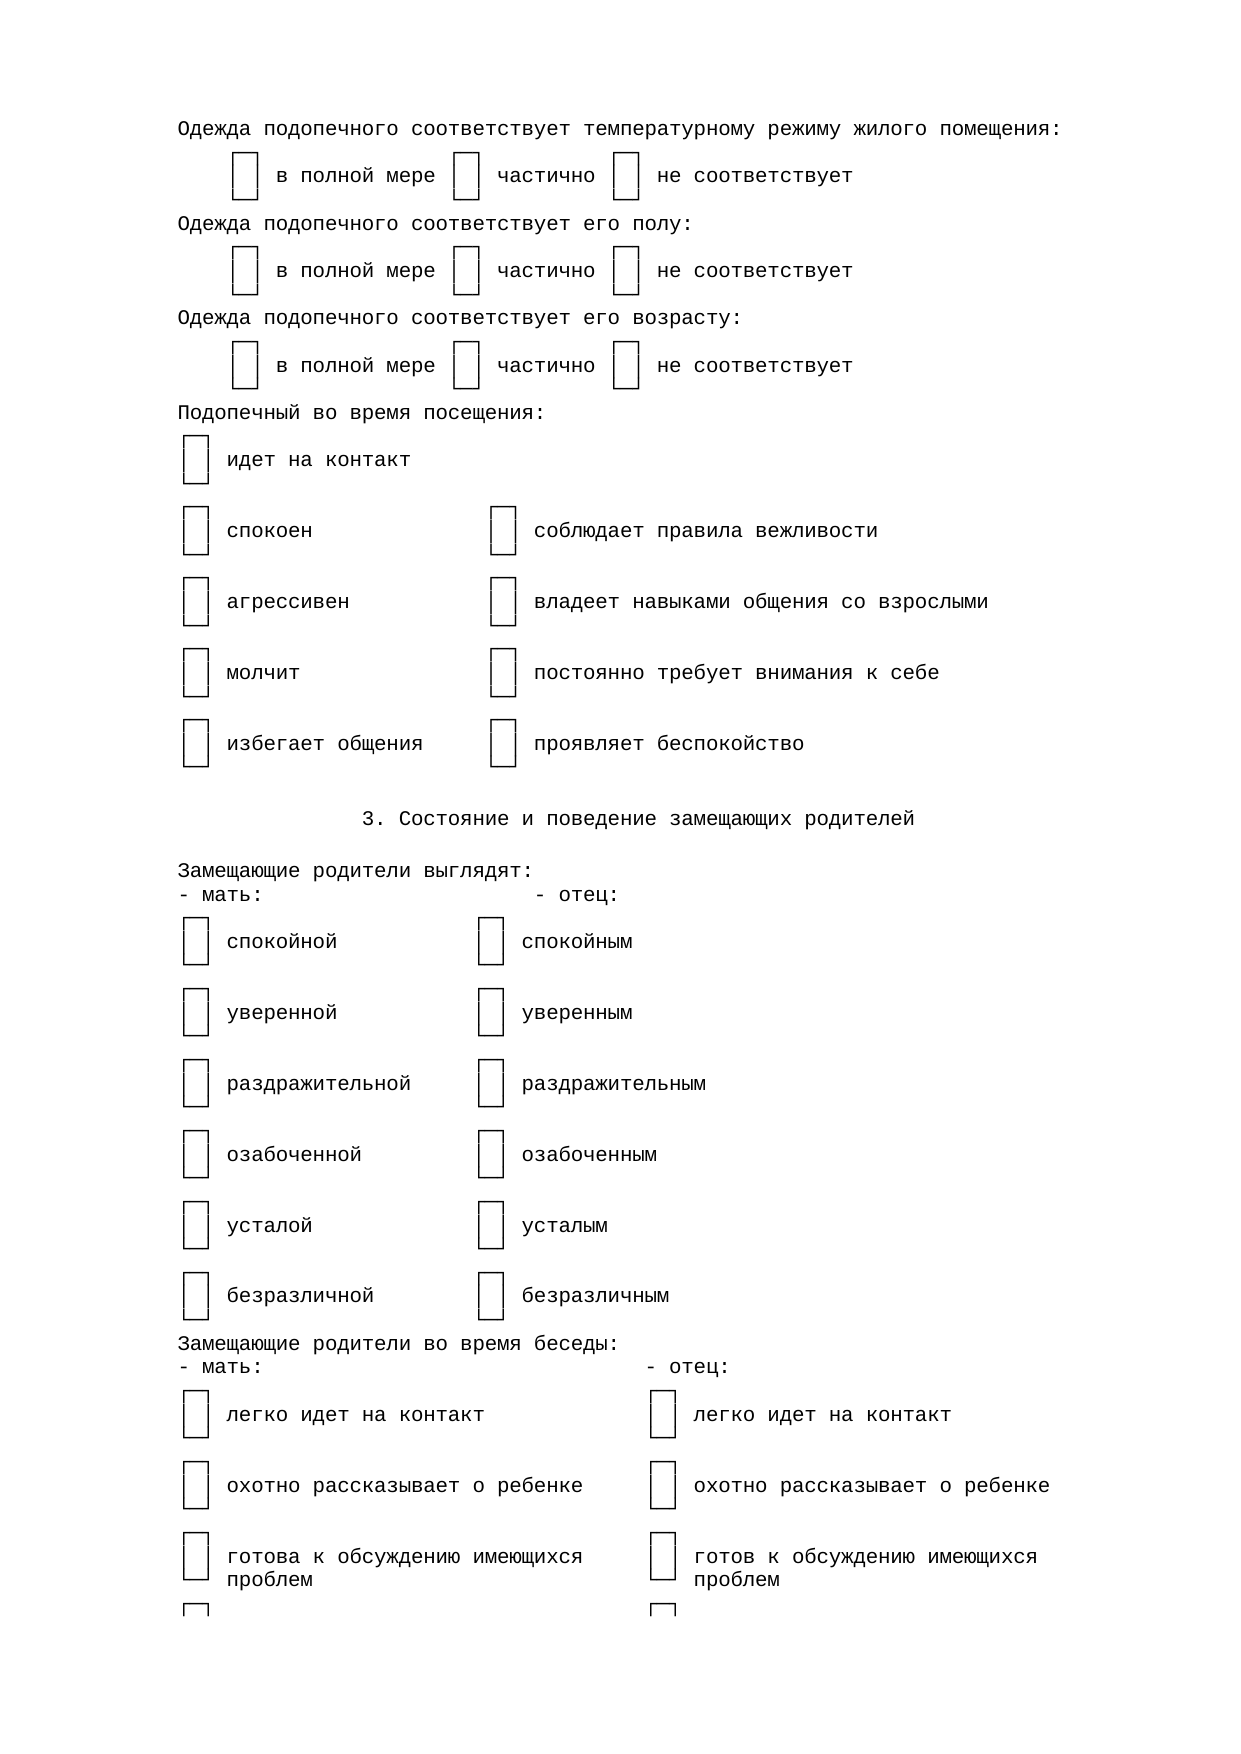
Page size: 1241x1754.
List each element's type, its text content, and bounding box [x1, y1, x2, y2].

text Одежда подопечного соответствует его возрасту: [177, 307, 1152, 331]
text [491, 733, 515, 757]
text ┌─┐ ┌─┐ [177, 1120, 1152, 1144]
text └─┘ └─┘ [177, 1309, 1152, 1333]
text │ │ агрессивен │ │ владеет навыками общения со взрослыми [177, 591, 1152, 615]
text - мать: - отец: [177, 1356, 1152, 1380]
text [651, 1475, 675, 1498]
text └─┘ └─┘ └─┘ [177, 189, 1152, 213]
text │ │ готова к обсуждению имеющихся │ │ готов к обсуждению имеющихся [676, 1546, 1152, 1569]
text │ │ избегает общения │ │ проявляет беспокойство [516, 733, 1152, 757]
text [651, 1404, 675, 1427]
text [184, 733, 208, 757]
text │ │ спокоен │ │ соблюдает правила вежливости [177, 520, 1152, 544]
text │ │ раздражительной │ │ раздражительным [504, 1073, 1152, 1096]
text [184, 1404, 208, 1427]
text │ │ идет на контакт [177, 449, 1152, 473]
text ┌─┐ ┌─┐ [177, 1451, 1152, 1475]
text └─┘ └─┘ [177, 544, 1152, 567]
text 3. Состояние и поведение замещающих родителей [177, 808, 1152, 832]
text │ │ в полной мере │ │ частично │ │ не соответствует [177, 165, 1152, 189]
text │ │ озабоченной │ │ озабоченным [504, 1144, 1152, 1167]
text │ │ легко идет на контакт │ │ легко идет на контакт [209, 1404, 650, 1427]
text │ │ спокойной │ │ спокойным [504, 931, 1152, 954]
text └─┘ └─┘ [177, 757, 1152, 780]
text └─┘ └─┘ [177, 1498, 1152, 1522]
text ┌─┐ ┌─┐ ┌─┐ [177, 236, 1152, 260]
text │ │ в полной мере │ │ частично │ │ не соответствует [177, 260, 1152, 284]
text └─┘ └─┘ [177, 1096, 1152, 1120]
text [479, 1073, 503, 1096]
text │ │ в полной мере │ │ частично │ │ не соответствует [177, 354, 1152, 378]
text └─┘ └─┘ └─┘ [177, 284, 1152, 307]
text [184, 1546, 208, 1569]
text └─┘ └─┘ [177, 615, 1152, 638]
text ┌─┐ ┌─┐ [177, 907, 1152, 931]
text Одежда подопечного соответствует его полу: [177, 213, 1152, 236]
text │ │ охотно рассказывает о ребенке │ │ охотно рассказывает о ребенке [676, 1475, 1152, 1498]
text └─┘ └─┘ └─┘ [177, 378, 1152, 402]
text └─┘ └─┘ [177, 1025, 1152, 1049]
text │ │ озабоченной │ │ озабоченным [209, 1144, 478, 1167]
text Замещающие родители во время беседы: [177, 1333, 1152, 1356]
text ┌─┐ ┌─┐ [177, 496, 1152, 520]
text └─┘ └─┘ [177, 1167, 1152, 1191]
text - мать: - отец: [177, 883, 1152, 907]
text └─┘ проблем └─┘ проблем [177, 1569, 1152, 1593]
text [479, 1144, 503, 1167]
text ┌─┐ ┌─┐ ┌─┐ [177, 331, 1152, 354]
text └─┘ └─┘ [177, 686, 1152, 709]
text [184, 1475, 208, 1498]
text ┌─┐ ┌─┐ [177, 978, 1152, 1002]
text ┌─┐ ┌─┐ [177, 1522, 1152, 1546]
text ┌─┐ ┌─┐ ┌─┐ [177, 142, 1152, 165]
text │ │ спокойной │ │ спокойным [209, 931, 478, 954]
text ┌─┐ ┌─┐ [177, 1380, 1152, 1404]
text │ │ безразличной │ │ безразличным [177, 1286, 1152, 1309]
text Замещающие родители выглядят: [177, 860, 1152, 883]
text │ │ легко идет на контакт │ │ легко идет на контакт [676, 1404, 1152, 1427]
text ┌─┐ ┌─┐ [177, 709, 1152, 733]
text └─┘ [177, 473, 1152, 496]
text ┌─┐ ┌─┐ [177, 1191, 1152, 1214]
text ┌─┐ ┌─┐ [177, 638, 1152, 662]
text Подопечный во время посещения: [177, 402, 1152, 426]
text │ │ избегает общения │ │ проявляет беспокойство [209, 733, 490, 757]
text ┌─┐ ┌─┐ [177, 1593, 1152, 1617]
text │ │ раздражительной │ │ раздражительным [209, 1073, 478, 1096]
text │ │ уверенной │ │ уверенным [209, 1002, 478, 1025]
text └─┘ └─┘ [177, 954, 1152, 978]
text ┌─┐ ┌─┐ [177, 1049, 1152, 1073]
text │ │ усталой │ │ усталым [177, 1214, 1152, 1238]
text ┌─┐ ┌─┐ [177, 1262, 1152, 1286]
text ┌─┐ [177, 426, 1152, 449]
text └─┘ └─┘ [177, 1238, 1152, 1262]
text │ │ готова к обсуждению имеющихся │ │ готов к обсуждению имеющихся [209, 1546, 650, 1569]
text ┌─┐ ┌─┐ [177, 567, 1152, 591]
text └─┘ └─┘ [177, 1427, 1152, 1451]
text │ │ охотно рассказывает о ребенке │ │ охотно рассказывает о ребенке [209, 1475, 650, 1498]
text │ │ уверенной │ │ уверенным [504, 1002, 1152, 1025]
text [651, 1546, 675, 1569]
text │ │ молчит │ │ постоянно требует внимания к себе [177, 662, 1152, 686]
text Одежда подопечного соответствует температурному режиму жилого помещения: [177, 118, 1152, 142]
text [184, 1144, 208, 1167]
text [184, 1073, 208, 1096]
